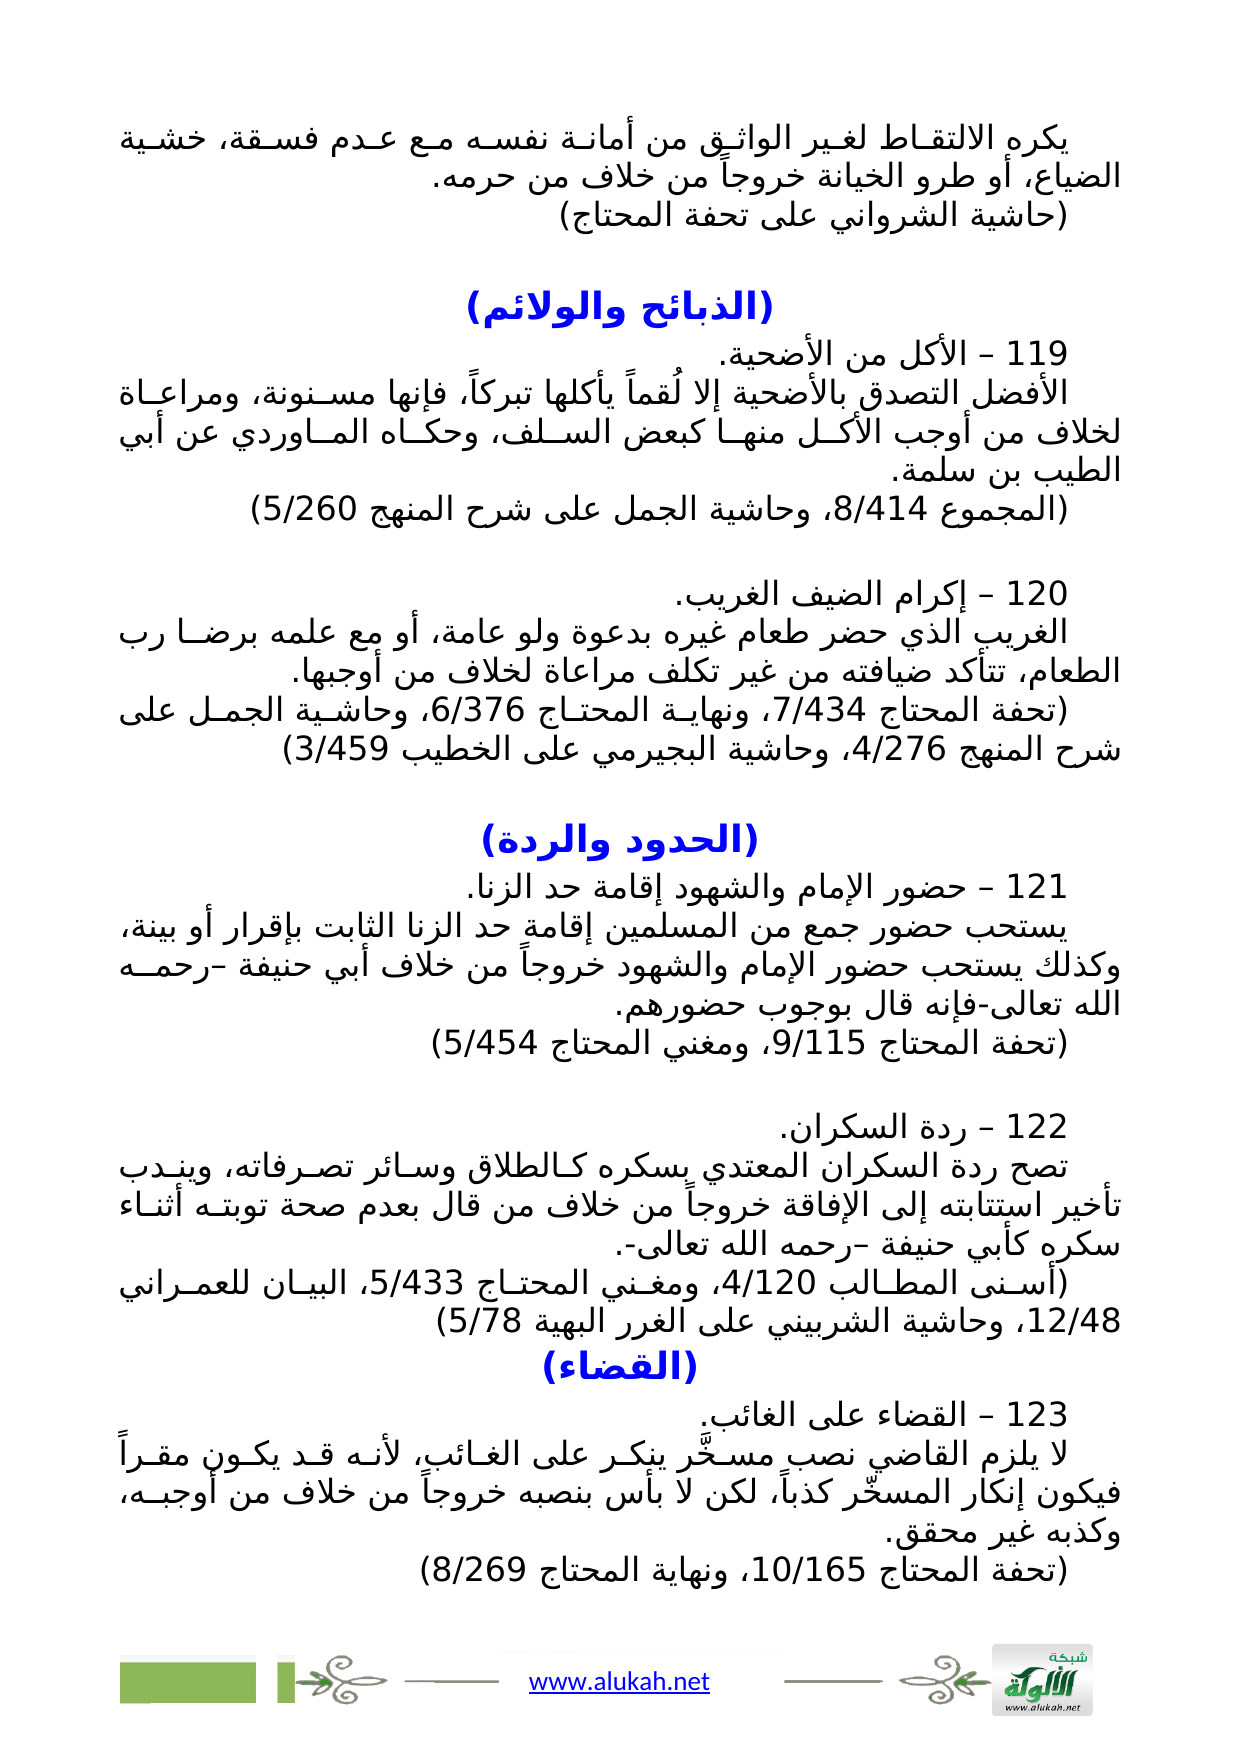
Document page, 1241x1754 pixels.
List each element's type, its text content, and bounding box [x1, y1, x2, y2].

text 119 – الأكل من الأضحية. [118, 334, 1122, 373]
text (تحفة المحتاج 10/165، ونهاية المحتاج 8/269) [118, 1551, 1122, 1589]
text الأفضل التصدق بالأضحية إلا لُقماً يأكلها تبركاً، فإنها مسنونة، ومراعاة لخلاف من أوجب الأكل منها كبعض السلف، وحكاه الماوردي عن أبي الطيب بن سلمة. [118, 373, 1122, 490]
subtitle (القضاء) [118, 1345, 1122, 1389]
text لا يلزم القاضي نصب مسخَّر ينكر على الغائب، لأنه قد يكون مقراً فيكون إنكار المسخّر كذباً، لكن لا بأس بنصبه خروجاً من خلاف من أوجبه، وكذبه غير محقق. [118, 1434, 1122, 1551]
text 122 – ردة السكران. [118, 1108, 1122, 1147]
picture [118, 1641, 1094, 1723]
text (أسنى المطالب 4/120، ومغني المحتاج 5/433، البيان للعمراني 12/48، وحاشية الشربيني على الغرر البهية 5/78) [118, 1263, 1122, 1341]
text 120 – إكرام الضيف الغريب. [118, 574, 1122, 613]
text (تحفة المحتاج 7/434، ونهاية المحتاج 6/376، وحاشية الجمل على شرح المنهج 4/276، وحاشية البجيرمي على الخطيب 3/459) [118, 691, 1122, 768]
text يستحب حضور جمع من المسلمين إقامة حد الزنا الثابت بإقرار أو بينة، وكذلك يستحب حضور الإمام والشهود خروجاً من خلاف أبي حنيفة –رحمه الله تعالى-فإنه قال بوجوب حضورهم. [118, 907, 1122, 1023]
subtitle (الذبائح والولائم) [118, 284, 1122, 328]
subtitle (الحدود والردة) [118, 818, 1122, 862]
text يكره الالتقاط لغير الواثق من أمانة نفسه مع عدم فسقة، خشية الضياع، أو طرو الخيانة خروجاً من خلاف من حرمه. [118, 118, 1122, 196]
text الغريب الذي حضر طعام غيره بدعوة ولو عامة، أو مع علمه برضا رب الطعام، تتأكد ضيافته من غير تكلف مراعاة لخلاف من أوجبها. [118, 613, 1122, 691]
text (تحفة المحتاج 9/115، ومغني المحتاج 5/454) [118, 1023, 1122, 1062]
text (حاشية الشرواني على تحفة المحتاج) [118, 196, 1122, 235]
text 123 – القضاء على الغائب. [118, 1395, 1122, 1434]
text (المجموع 8/414، وحاشية الجمل على شرح المنهج 5/260) [118, 490, 1122, 529]
text تصح ردة السكران المعتدي بسكره كالطلاق وسائر تصرفاته، ويندب تأخير استتابته إلى الإفاقة خروجاً من خلاف من قال بعدم صحة توبته أثناء سكره كأبي حنيفة –رحمه الله تعالى-. [118, 1147, 1122, 1263]
text 121 – حضور الإمام والشهود إقامة حد الزنا. [118, 868, 1122, 907]
